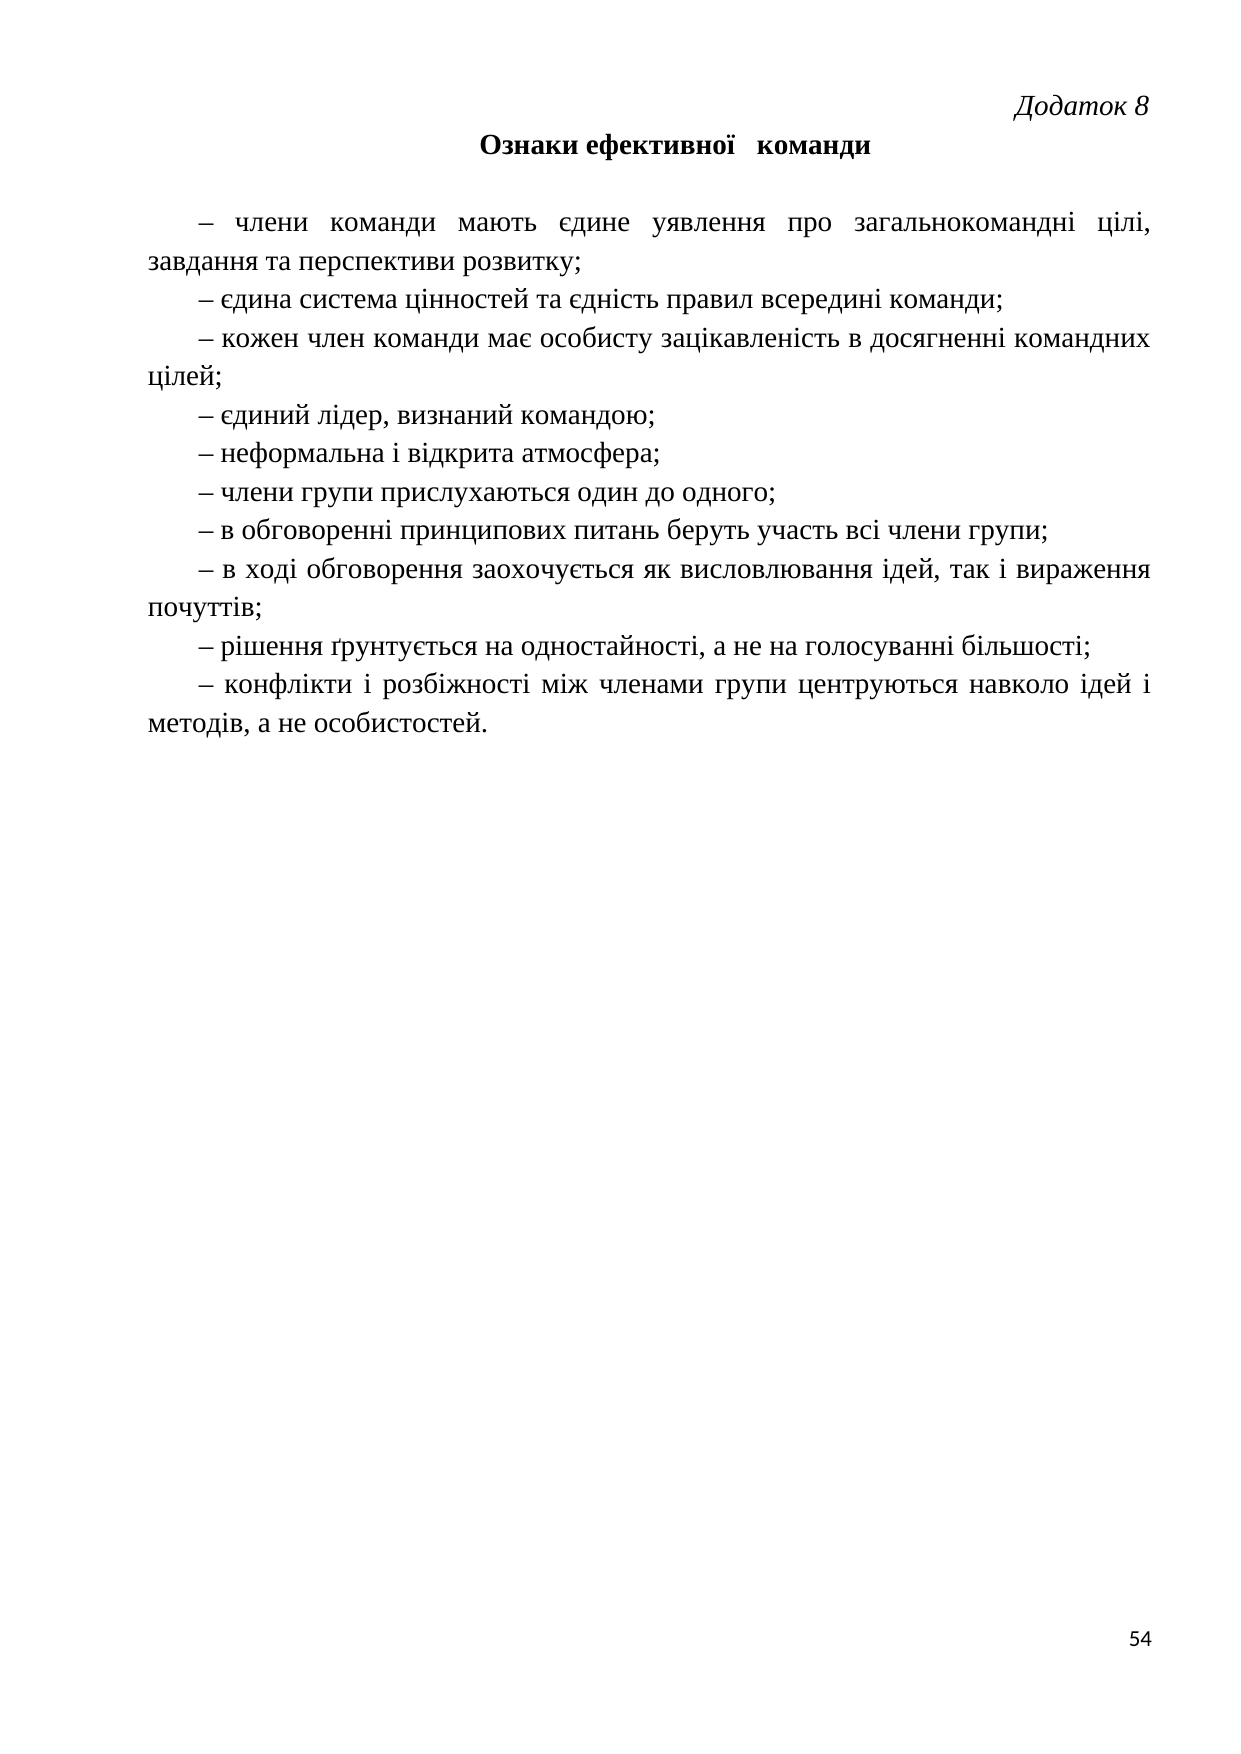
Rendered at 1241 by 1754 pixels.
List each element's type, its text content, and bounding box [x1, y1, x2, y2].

text – рішення ґрунтується на одностайності, а не на голосуванні більшості; [148, 628, 1152, 662]
text – в ході обговорення заохочується як висловлювання ідей, так і вираження почуттів; [148, 551, 1152, 623]
text – єдиний лідер, визнаний командою; [148, 397, 1152, 430]
text – єдина система цінностей та єдність правил всередині команди; [148, 281, 1152, 315]
text – конфлікти і розбіжності між членами групи центруються навколо ідей і методів, а не особистостей. [148, 667, 1152, 739]
text – в обговоренні принципових питань беруть участь всі члени групи; [148, 512, 1152, 546]
text – члени команди мають єдине уявлення про загальнокомандні цілі, завдання та перспективи розвитку; [148, 204, 1152, 276]
text Додаток 8 [148, 88, 1152, 122]
text – неформальна і відкрита атмосфера; [148, 435, 1152, 469]
text Ознаки ефективної команди [148, 127, 1152, 161]
text – члени групи прислухаються один до одного; [148, 474, 1152, 507]
text – кожен член команди має особисту зацікавленість в досягненні командних цілей; [148, 320, 1152, 392]
